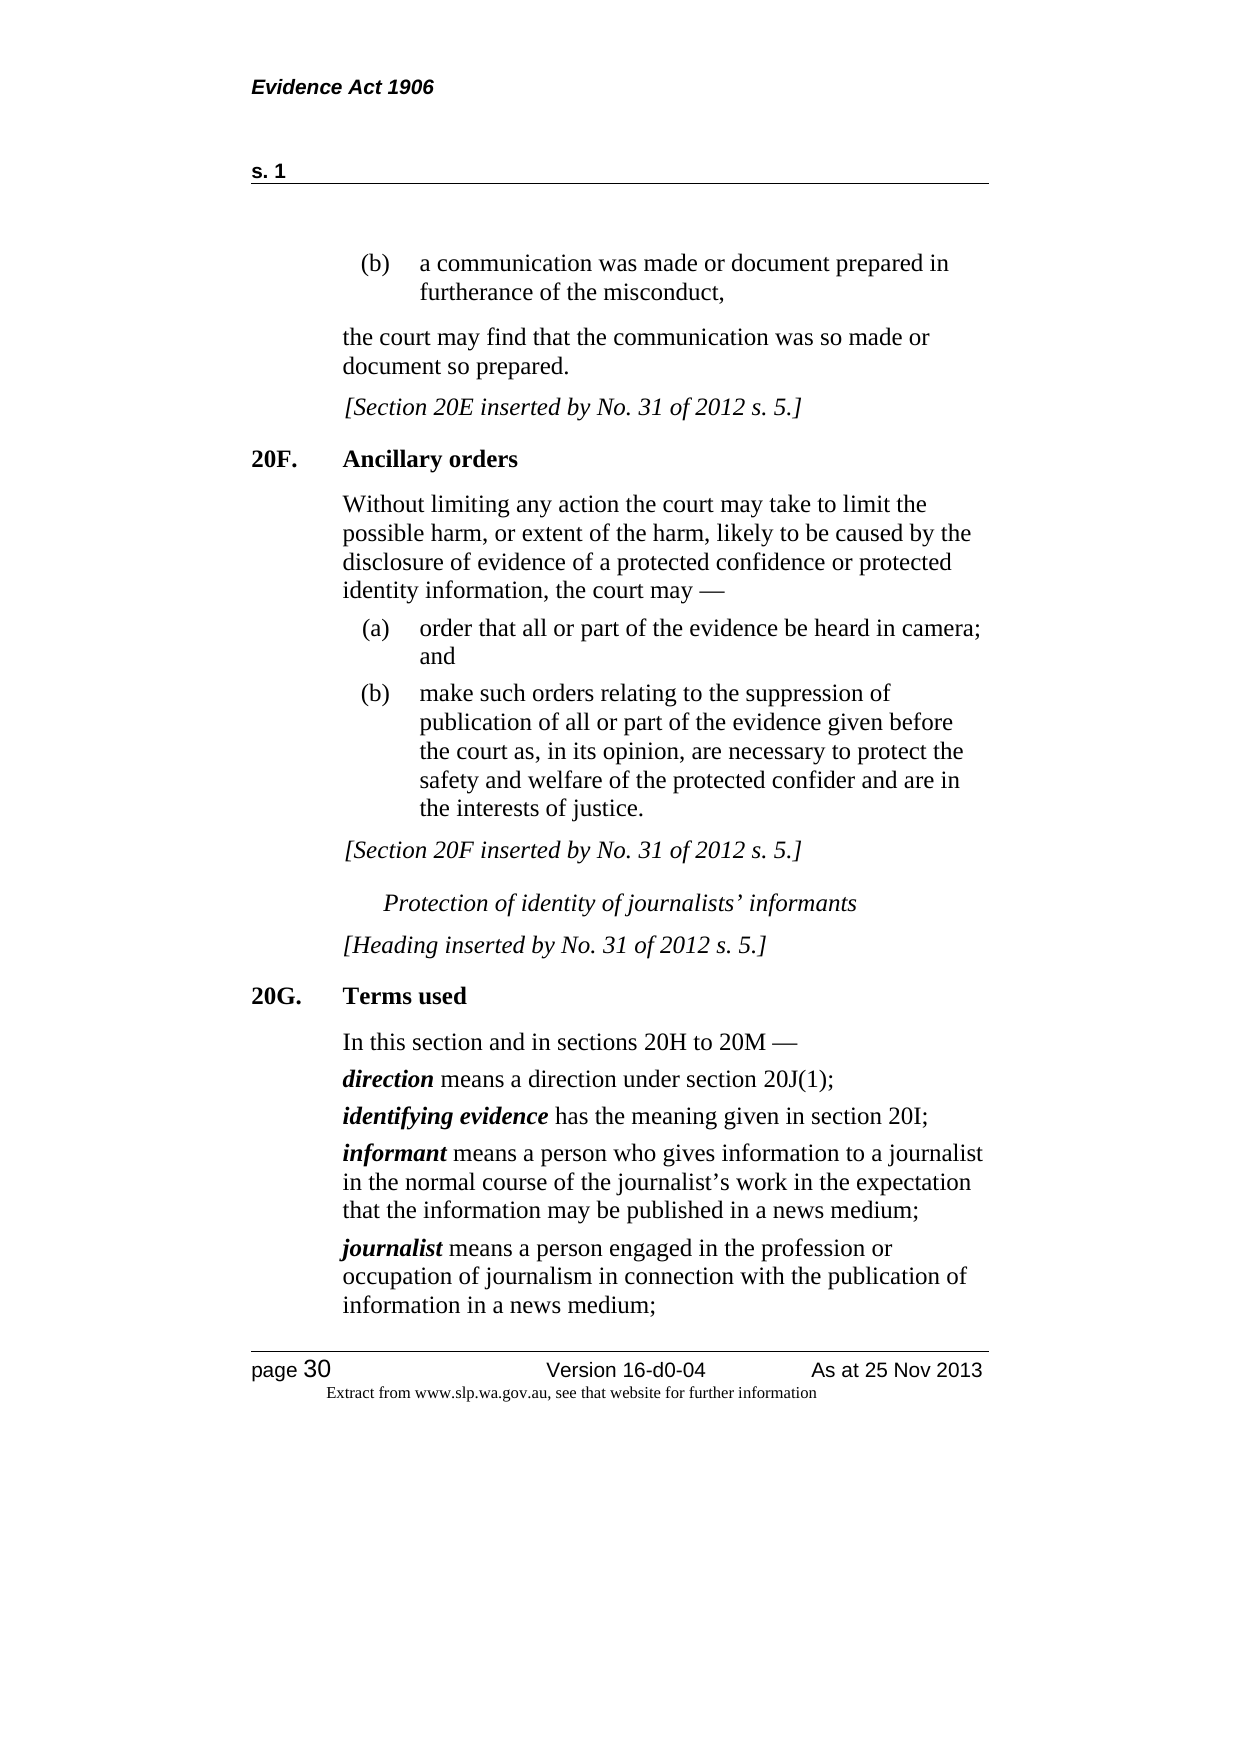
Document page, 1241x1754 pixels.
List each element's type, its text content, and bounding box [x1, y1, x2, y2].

text journalist means a person engaged in the profession or occupation of journalism in connection with the publication of information in a news medium; [251, 1233, 989, 1319]
text direction means a direction under section 20J(1); [251, 1064, 989, 1093]
subtitle 20F. Ancillary orders [251, 444, 989, 473]
text [Section 20E inserted by No. 31 of 2012 s. 5.] [251, 392, 989, 421]
text the court may find that the communication was so made or document so prepared. [251, 322, 989, 380]
text (b) make such orders relating to the suppression of publication of all or part of the evidence given before the court as, in its opinion, are necessary to protect the safety and welfare of the protected confider and are in the interests of justice. [251, 678, 989, 822]
text Without limiting any action the court may take to limit the possible harm, or extent of the harm, likely to be caused by the disclosure of evidence of a protected confidence or protected identity information, the court may — [251, 489, 989, 604]
text [Section 20F inserted by No. 31 of 2012 s. 5.] [251, 835, 989, 863]
subtitle Protection of identity of journalists’ informants [251, 888, 989, 917]
subtitle [Heading inserted by No. 31 of 2012 s. 5.] [251, 930, 989, 958]
text (a) order that all or part of the evidence be heard in camera; and [251, 613, 989, 670]
subtitle 20G. Terms used [251, 981, 989, 1010]
text identifying evidence has the meaning given in section 20I; [251, 1101, 989, 1130]
text (b) a communication was made or document prepared in furtherance of the misconduct, [251, 248, 989, 306]
text In this section and in sections 20H to 20M — [251, 1027, 989, 1056]
text informant means a person who gives information to a journalist in the normal course of the journalist’s work in the expectation that the information may be published in a news medium; [251, 1138, 989, 1224]
